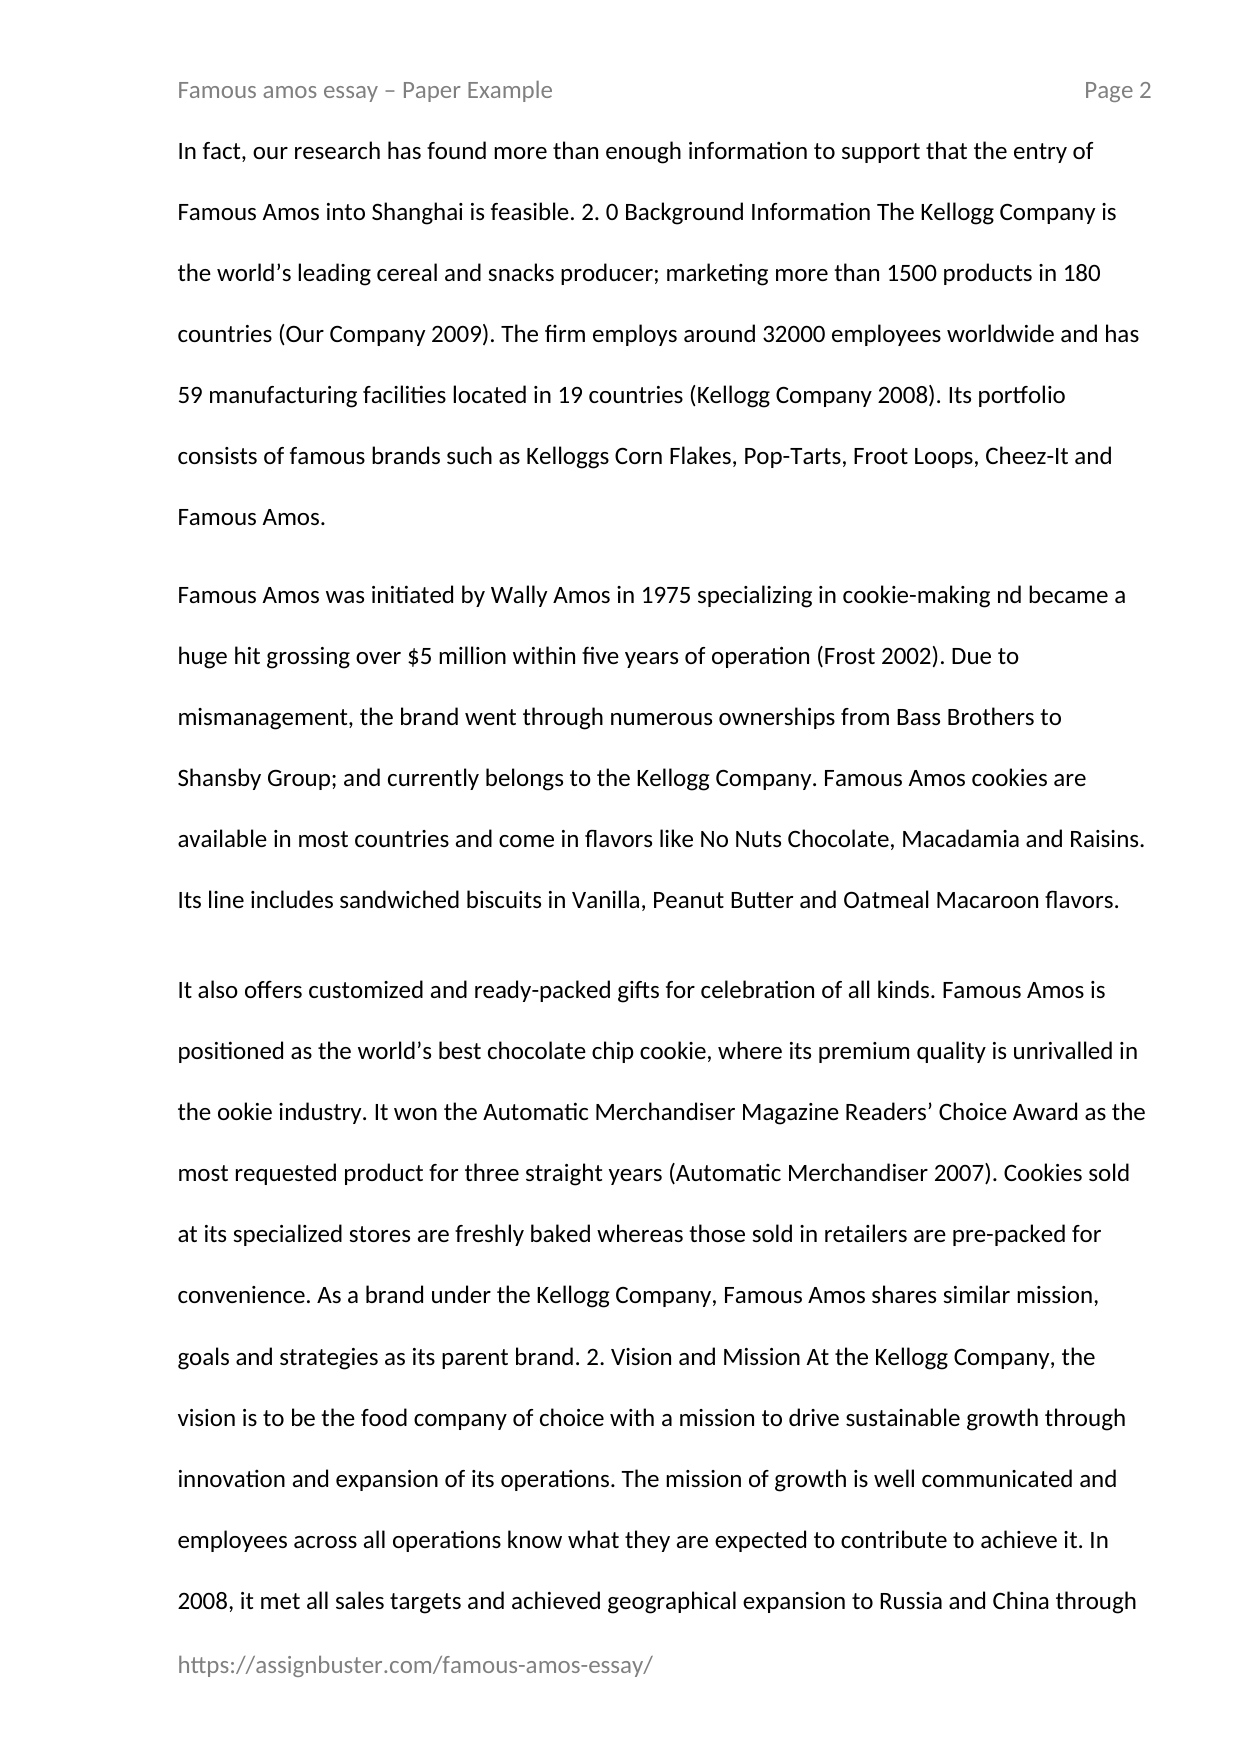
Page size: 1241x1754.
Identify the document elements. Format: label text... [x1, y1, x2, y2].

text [177, 974, 1152, 1615]
text Famous Amos was initiated by Wally Amos in 1975 specializing in cookie-making nd became a huge hit grossing over $5 million within five years of operation (Frost 2002). Due to mismanagement, the brand went through numerous ownerships from Bass Brothers to Shansby Group; and currently belongs to the Kellogg Company. Famous Amos cookies are available in most countries and come in flavors like No Nuts Chocolate, Macadamia and Raisins. Its line includes sandwiched biscuits in Vanilla, Peanut Butter and Oatmeal Macaroon flavors. [177, 579, 1152, 914]
text In fact, our research has found more than enough information to support that the entry of Famous Amos into Shanghai is feasible. 2. 0 Background Information The Kellogg Company is the world’s leading cereal and snacks producer; marketing more than 1500 products in 180 countries (Our Company 2009). The firm employs around 32000 employees worldwide and has 59 manufacturing facilities located in 19 countries (Kellogg Company 2008). Its portfolio consists of famous brands such as Kelloggs Corn Flakes, Pop-Tarts, Froot Loops, Cheez-It and Famous Amos. [177, 135, 1152, 532]
